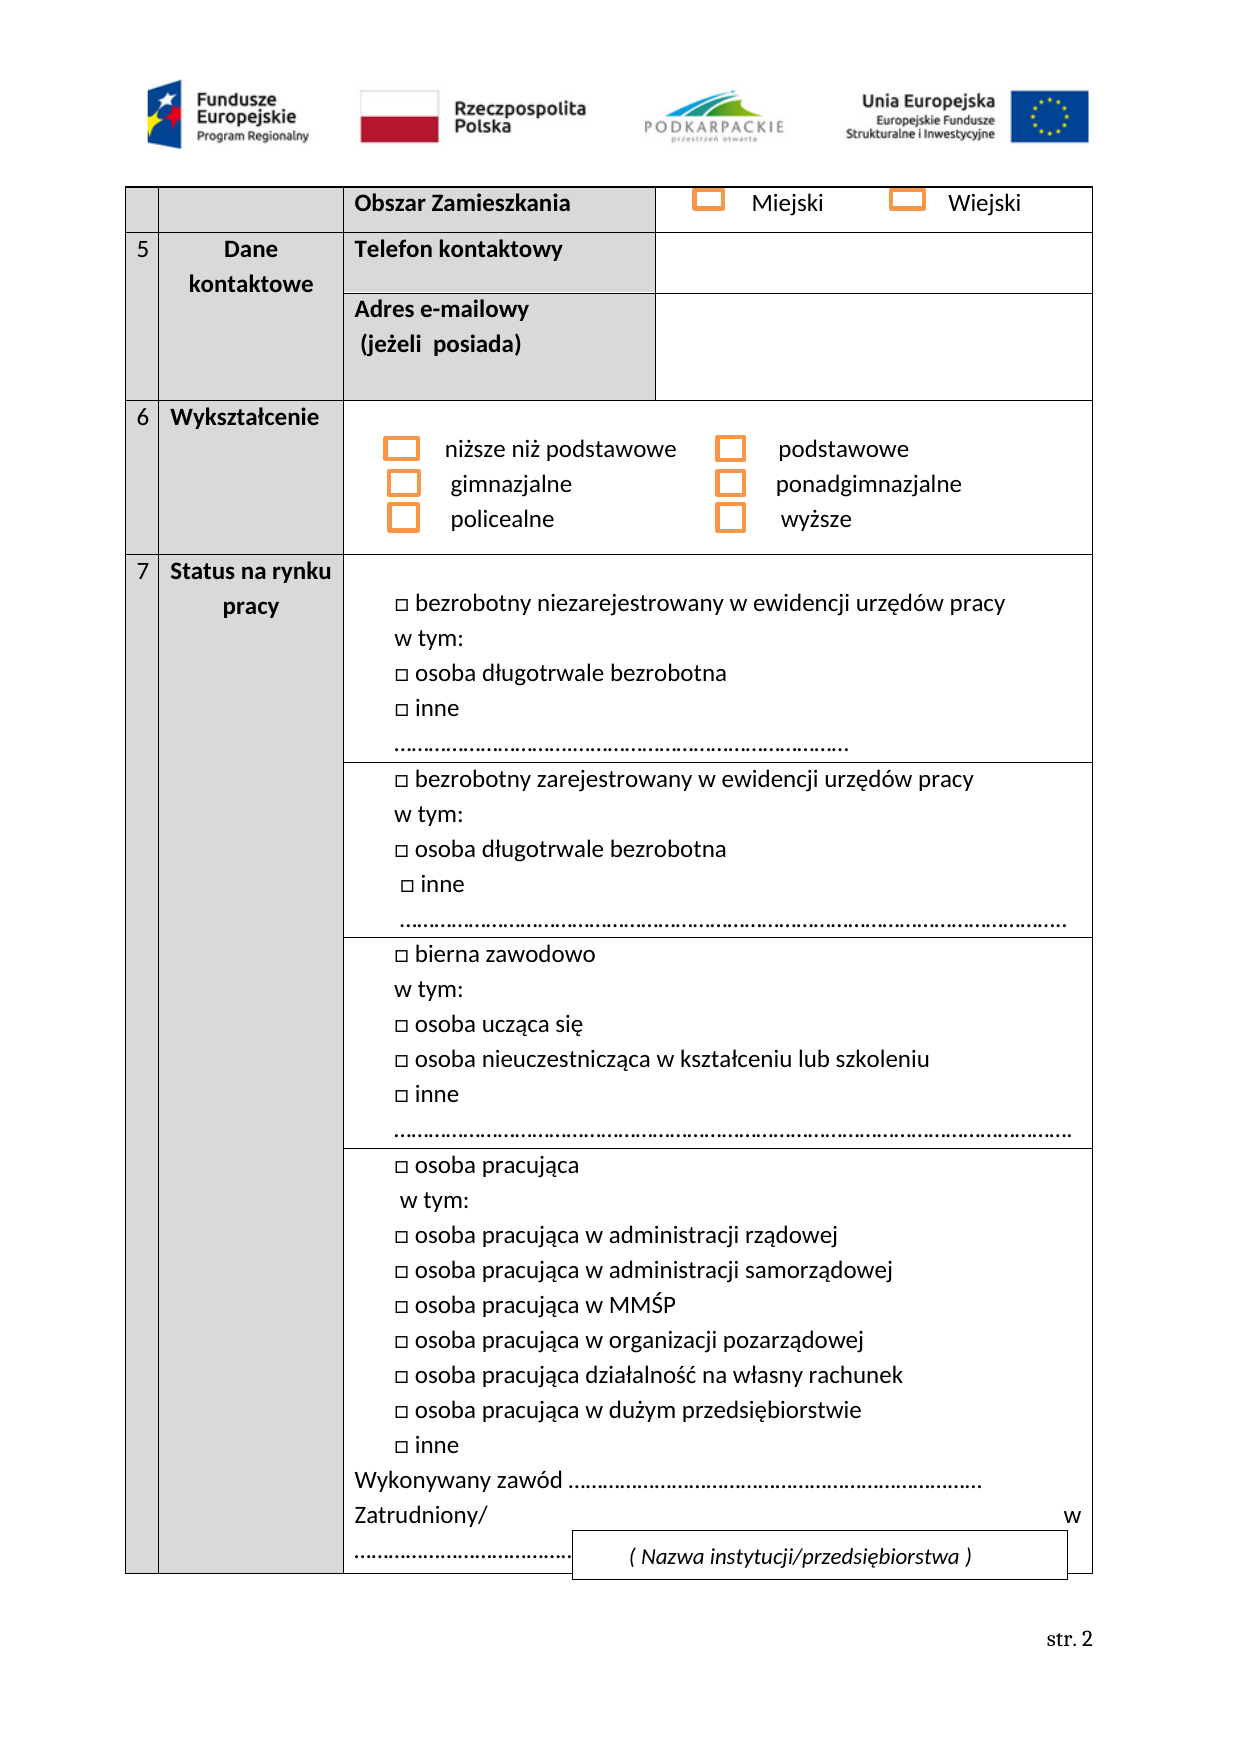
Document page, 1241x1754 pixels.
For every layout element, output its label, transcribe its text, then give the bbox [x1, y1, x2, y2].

table_cell Dane kontaktowe [159, 233, 343, 400]
table_cell 7 [126, 555, 158, 1573]
table_cell [656, 294, 1092, 400]
table_cell 5 [126, 233, 158, 400]
table_cell Status na rynku pracy [159, 555, 343, 1573]
table_cell □ osoba pracująca w tym: □ osoba pracująca w administracji rządowej □ osoba pracująca w administracji samorządowej □ osoba pracująca w MMŚP □ osoba pracująca w organizacji pozarządowej □ osoba pracująca działalność na własny rachunek □ osoba pracująca w dużym przedsiębiorstwie □ inne Wykonywany zawód ……………………………………………………………… Zatrudniony/ w ……………………………………………………………………………………………… [344, 1149, 1092, 1573]
table_cell niższe niż podstawowe podstawowe gimnazjalne ponadgimnazjalne policealne wyższe [344, 401, 1092, 554]
table_cell 6 [126, 401, 158, 554]
table_cell □ bezrobotny zarejestrowany w ewidencji urzędów pracy w tym: □ osoba długotrwale bezrobotna □ inne …………………………………………………………………………………………………….. [344, 763, 1092, 937]
table_cell Obszar Zamieszkania [344, 188, 655, 232]
table_cell [656, 233, 1092, 292]
table_cell Wykształcenie [159, 401, 343, 554]
table_cell Miejski Wiejski [656, 188, 1092, 232]
table_cell [344, 555, 1092, 762]
table_cell □ bierna zawodowo w tym: □ osoba ucząca się □ osoba nieuczestnicząca w kształceniu lub szkoleniu □ inne ………………………………………………………………………………………………………. [344, 938, 1092, 1148]
table_cell Telefon kontaktowy [344, 233, 655, 292]
table_cell Adres e-mailowy (jeżeli posiada) [344, 294, 655, 400]
